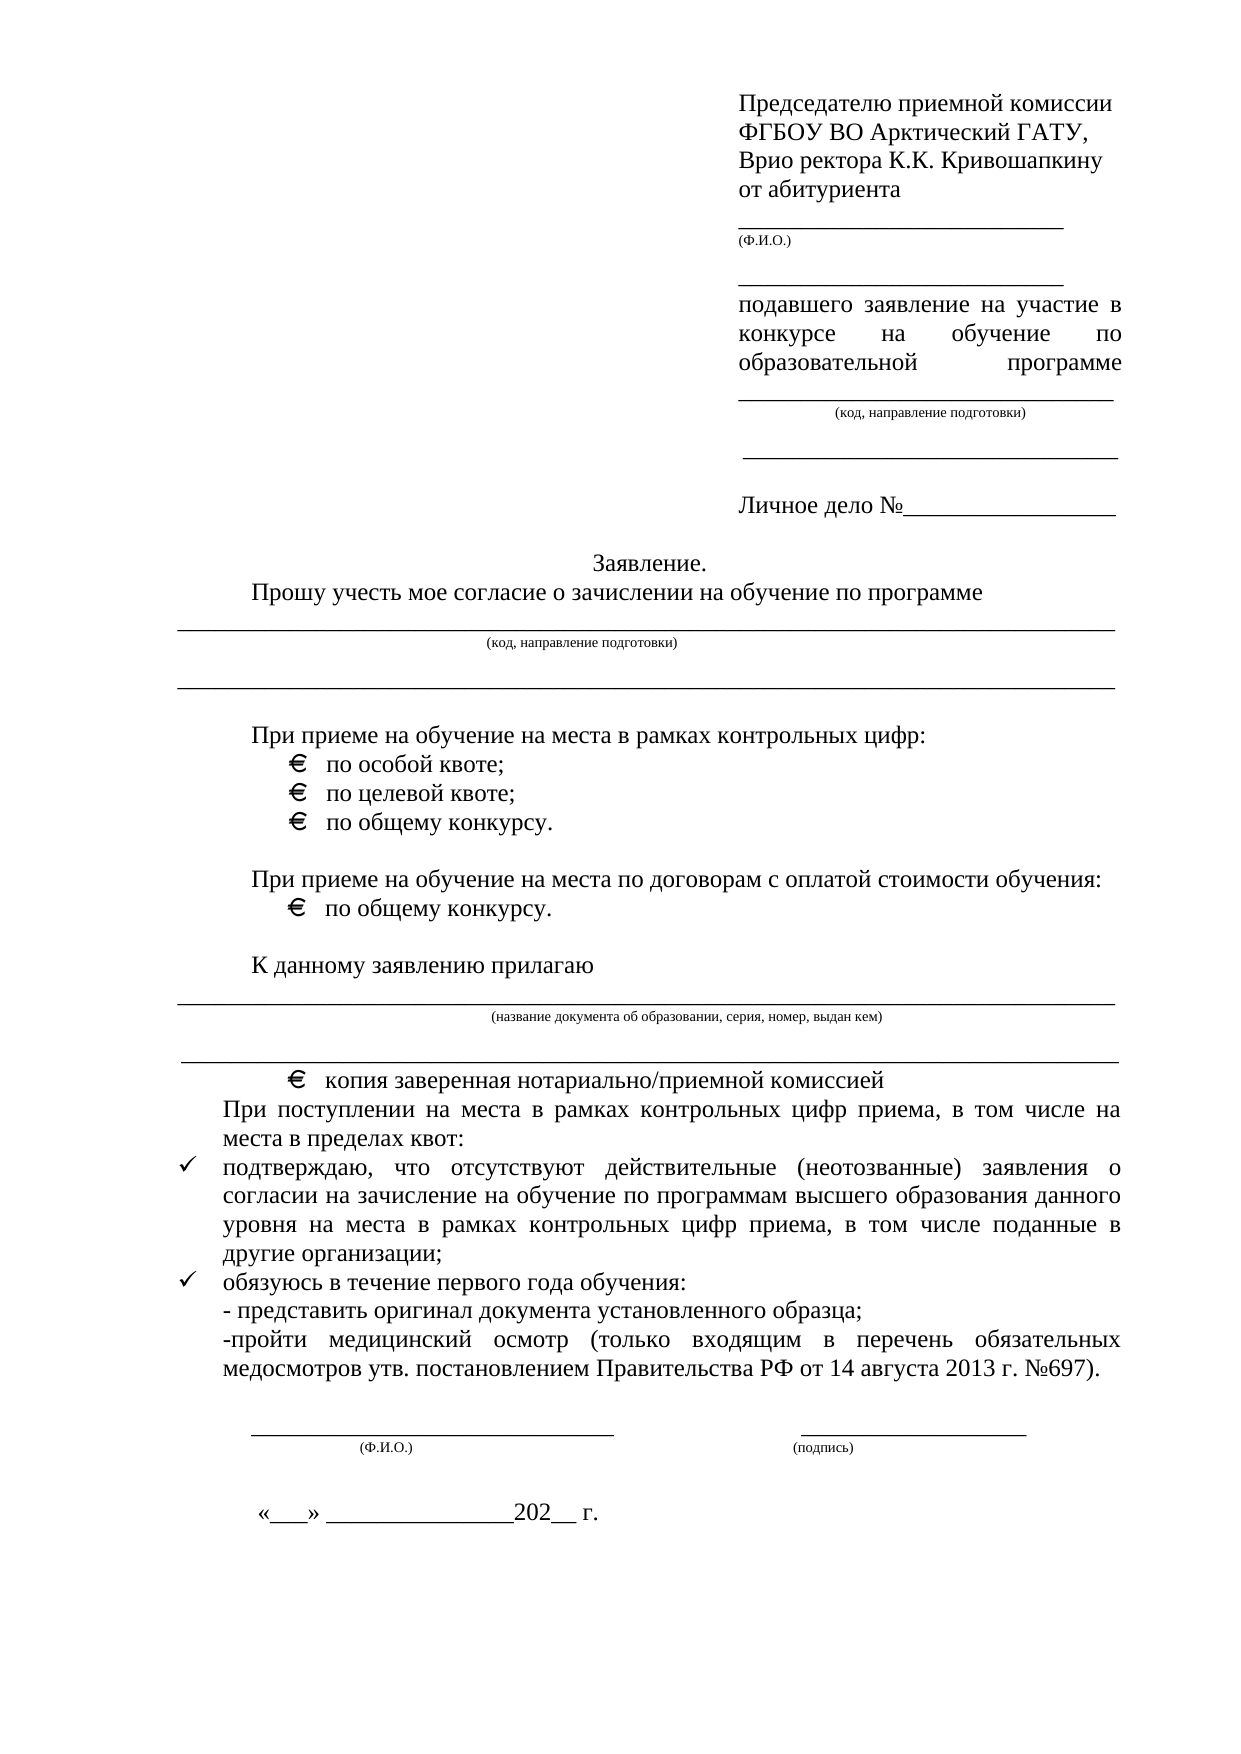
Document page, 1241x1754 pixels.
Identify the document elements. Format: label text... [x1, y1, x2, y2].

list по общему конкурсу. [288, 807, 1122, 835]
text Врио ректора К.К. Кривошапкину [738, 145, 1122, 174]
text (Ф.И.О.) [738, 232, 1122, 260]
list При поступлении на места в рамках контрольных цифр приема, в том числе на места в пределах квот: [223, 1094, 1122, 1152]
text __________________________ [738, 260, 1122, 289]
list «___» _______________202__ г. [177, 1497, 1122, 1525]
list копия заверенная нотариально/приемной комиссией [287, 1065, 1122, 1094]
list по особой квоте; [288, 749, 1122, 778]
list по целевой квоте; [288, 778, 1122, 807]
text При приеме на обучение на места по договорам с оплатой стоимости обучения: [177, 864, 1122, 893]
list подтверждаю, что отсутствуют действительные (неотозванные) заявления о согласии на зачисление на обучение по программам высшего образования данного уровня на места в рамках контрольных цифр приема, в том числе поданные в другие организации; [177, 1152, 1122, 1267]
list по общему конкурсу. [287, 893, 1122, 922]
text (код, направление подготовки) ______________________________ [738, 404, 1122, 462]
text Прошу учесть мое согласие о зачислении на обучение по программе ___________________________________________________________________________ [177, 577, 1122, 634]
list обязуюсь в течение первого года обучения: [177, 1267, 1122, 1295]
text Личное дело №_________________ [738, 490, 1122, 519]
list К данному заявлению прилагаю ___________________________________________________________________________ [177, 950, 1122, 1008]
text (код, направление подготовки) ___________________________________________________________________________ [177, 634, 1122, 692]
text При приеме на обучение на места в рамках контрольных цифр: [177, 720, 1122, 749]
text от абитуриента __________________________ [738, 174, 1122, 232]
list - представить оригинал документа установленного образца; [223, 1295, 1122, 1324]
text подавшего заявление на участие в конкурсе на обучение по образовательной программе ______________________________ [738, 289, 1122, 404]
list (название документа об образовании, серия, номер, выдан кем) ___________________________________________________________________________ [177, 1008, 1122, 1065]
list -пройти медицинский осмотр (только входящим в перечень обязательных медосмотров утв. постановлением Правительства РФ от 14 августа 2013 г. №697). [223, 1324, 1122, 1382]
list (Ф.И.О.) (подпись) [177, 1439, 1122, 1468]
list _____________________________ __________________ [177, 1410, 1122, 1439]
text Заявление. [177, 548, 1122, 577]
text Председателю приемной комиссии ФГБОУ ВО Арктический ГАТУ, [738, 88, 1122, 145]
